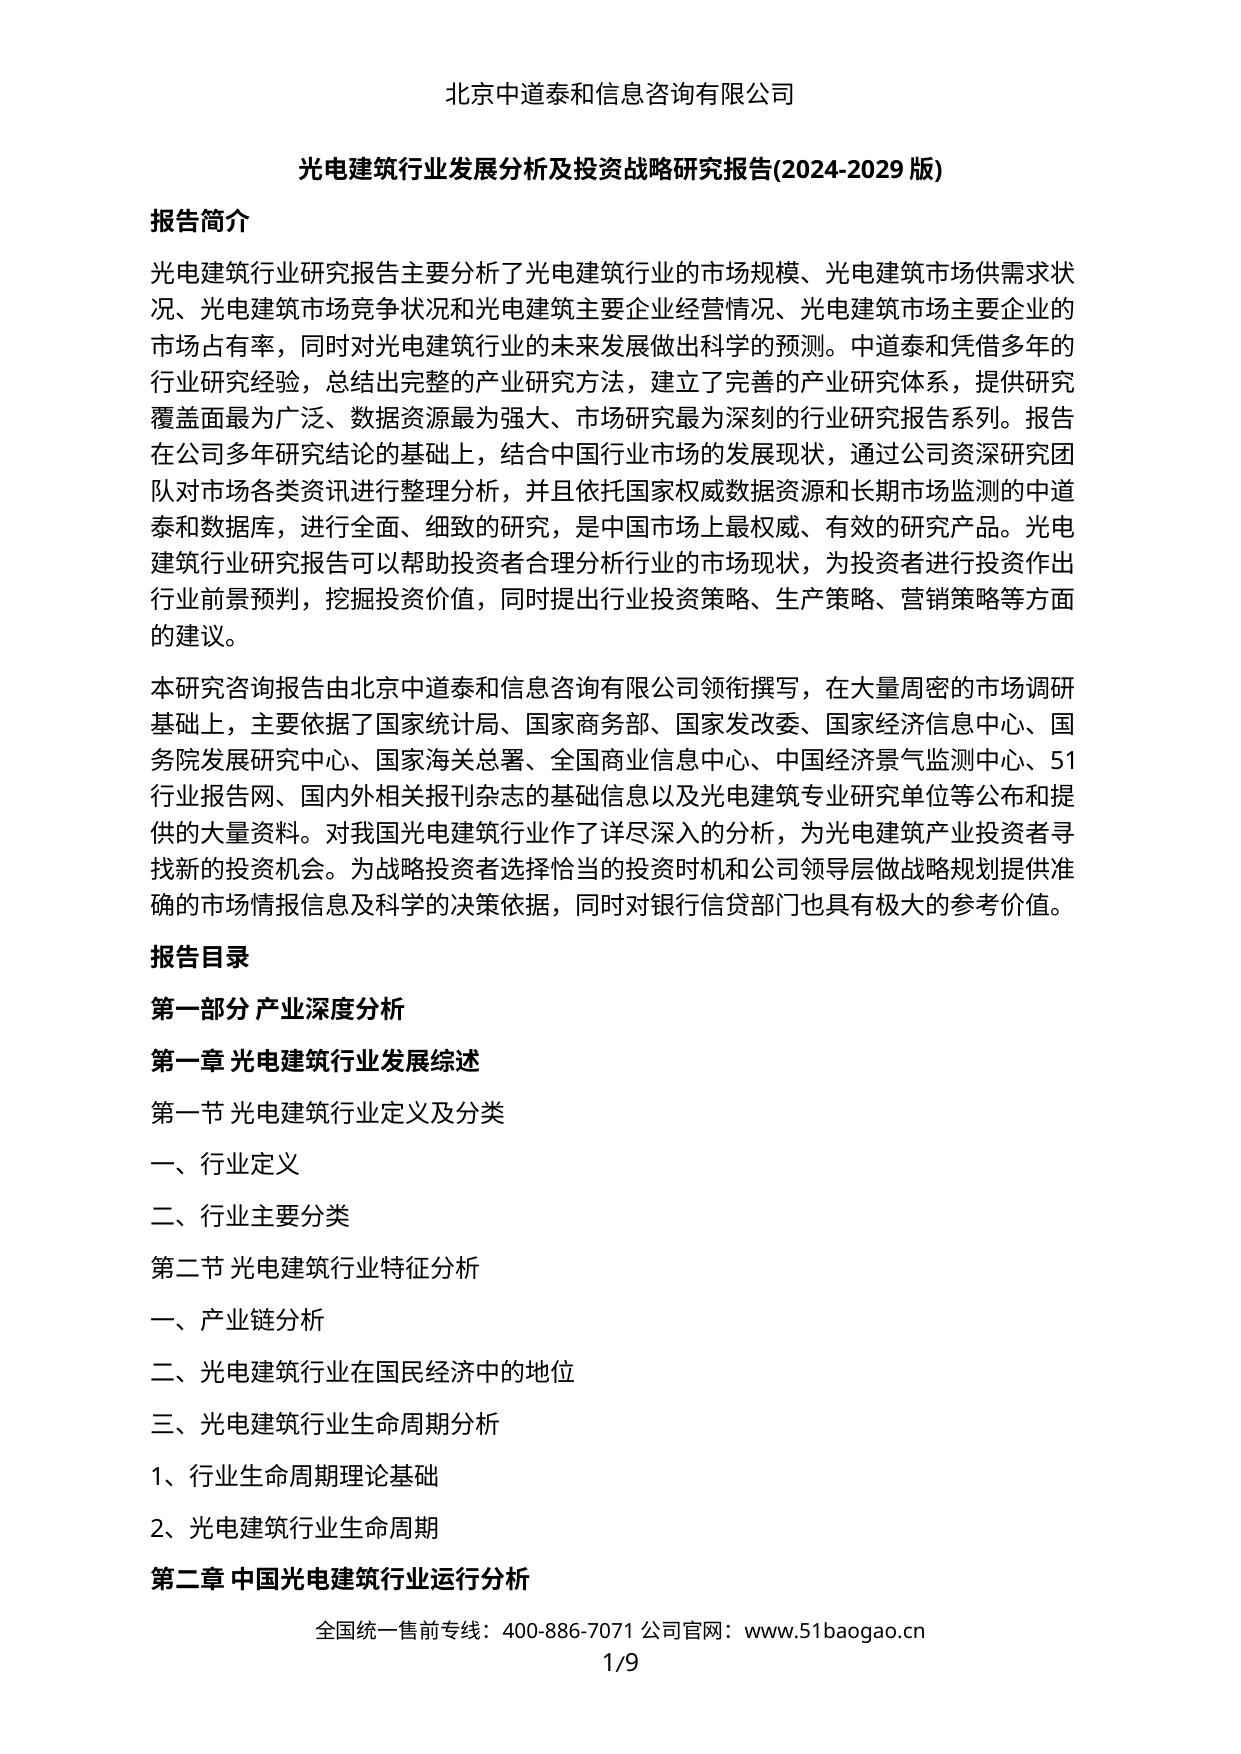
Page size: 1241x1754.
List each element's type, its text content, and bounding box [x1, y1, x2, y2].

text 一、行业定义 [150, 1145, 1090, 1181]
text 第一章 光电建筑行业发展综述 [150, 1041, 1090, 1077]
text 第二章 中国光电建筑行业运行分析 [150, 1560, 1090, 1596]
text 报告简介 [150, 202, 1090, 238]
text 2、光电建筑行业生命周期 [150, 1508, 1090, 1544]
text 二、光电建筑行业在国民经济中的地位 [150, 1352, 1090, 1389]
text 二、行业主要分类 [150, 1197, 1090, 1233]
text 第一节 光电建筑行业定义及分类 [150, 1093, 1090, 1129]
text 光电建筑行业研究报告主要分析了光电建筑行业的市场规模、光电建筑市场供需求状况、光电建筑市场竞争状况和光电建筑主要企业经营情况、光电建筑市场主要企业的市场占有率，同时对光电建筑行业的未来发展做出科学的预测。中道泰和凭借多年的行业研究经验，总结出完整的产业研究方法，建立了完善的产业研究体系，提供研究覆盖面最为广泛、数据资源最为强大、市场研究最为深刻的行业研究报告系列。报告在公司多年研究结论的基础上，结合中国行业市场的发展现状，通过公司资深研究团队对市场各类资讯进行整理分析，并且依托国家权威数据资源和长期市场监测的中道泰和数据库，进行全面、细致的研究，是中国市场上最权威、有效的研究产品。光电建筑行业研究报告可以帮助投资者合理分析行业的市场现状，为投资者进行投资作出行业前景预判，挖掘投资价值，同时提出行业投资策略、生产策略、营销策略等方面的建议。 [150, 254, 1090, 652]
text 三、光电建筑行业生命周期分析 [150, 1404, 1090, 1441]
text 第二节 光电建筑行业特征分析 [150, 1249, 1090, 1285]
text 1、行业生命周期理论基础 [150, 1456, 1090, 1492]
text 第一部分 产业深度分析 [150, 989, 1090, 1026]
text 报告目录 [150, 937, 1090, 974]
text 一、产业链分析 [150, 1301, 1090, 1337]
text 本研究咨询报告由北京中道泰和信息咨询有限公司领衔撰写，在大量周密的市场调研基础上，主要依据了国家统计局、国家商务部、国家发改委、国家经济信息中心、国务院发展研究中心、国家海关总署、全国商业信息中心、中国经济景气监测中心、51行业报告网、国内外相关报刊杂志的基础信息以及光电建筑专业研究单位等公布和提供的大量资料。对我国光电建筑行业作了详尽深入的分析，为光电建筑产业投资者寻找新的投资机会。为战略投资者选择恰当的投资时机和公司领导层做战略规划提供准确的市场情报信息及科学的决策依据，同时对银行信贷部门也具有极大的参考价值。 [150, 668, 1090, 922]
text 光电建筑行业发展分析及投资战略研究报告(2024-2029版) [150, 150, 1090, 186]
